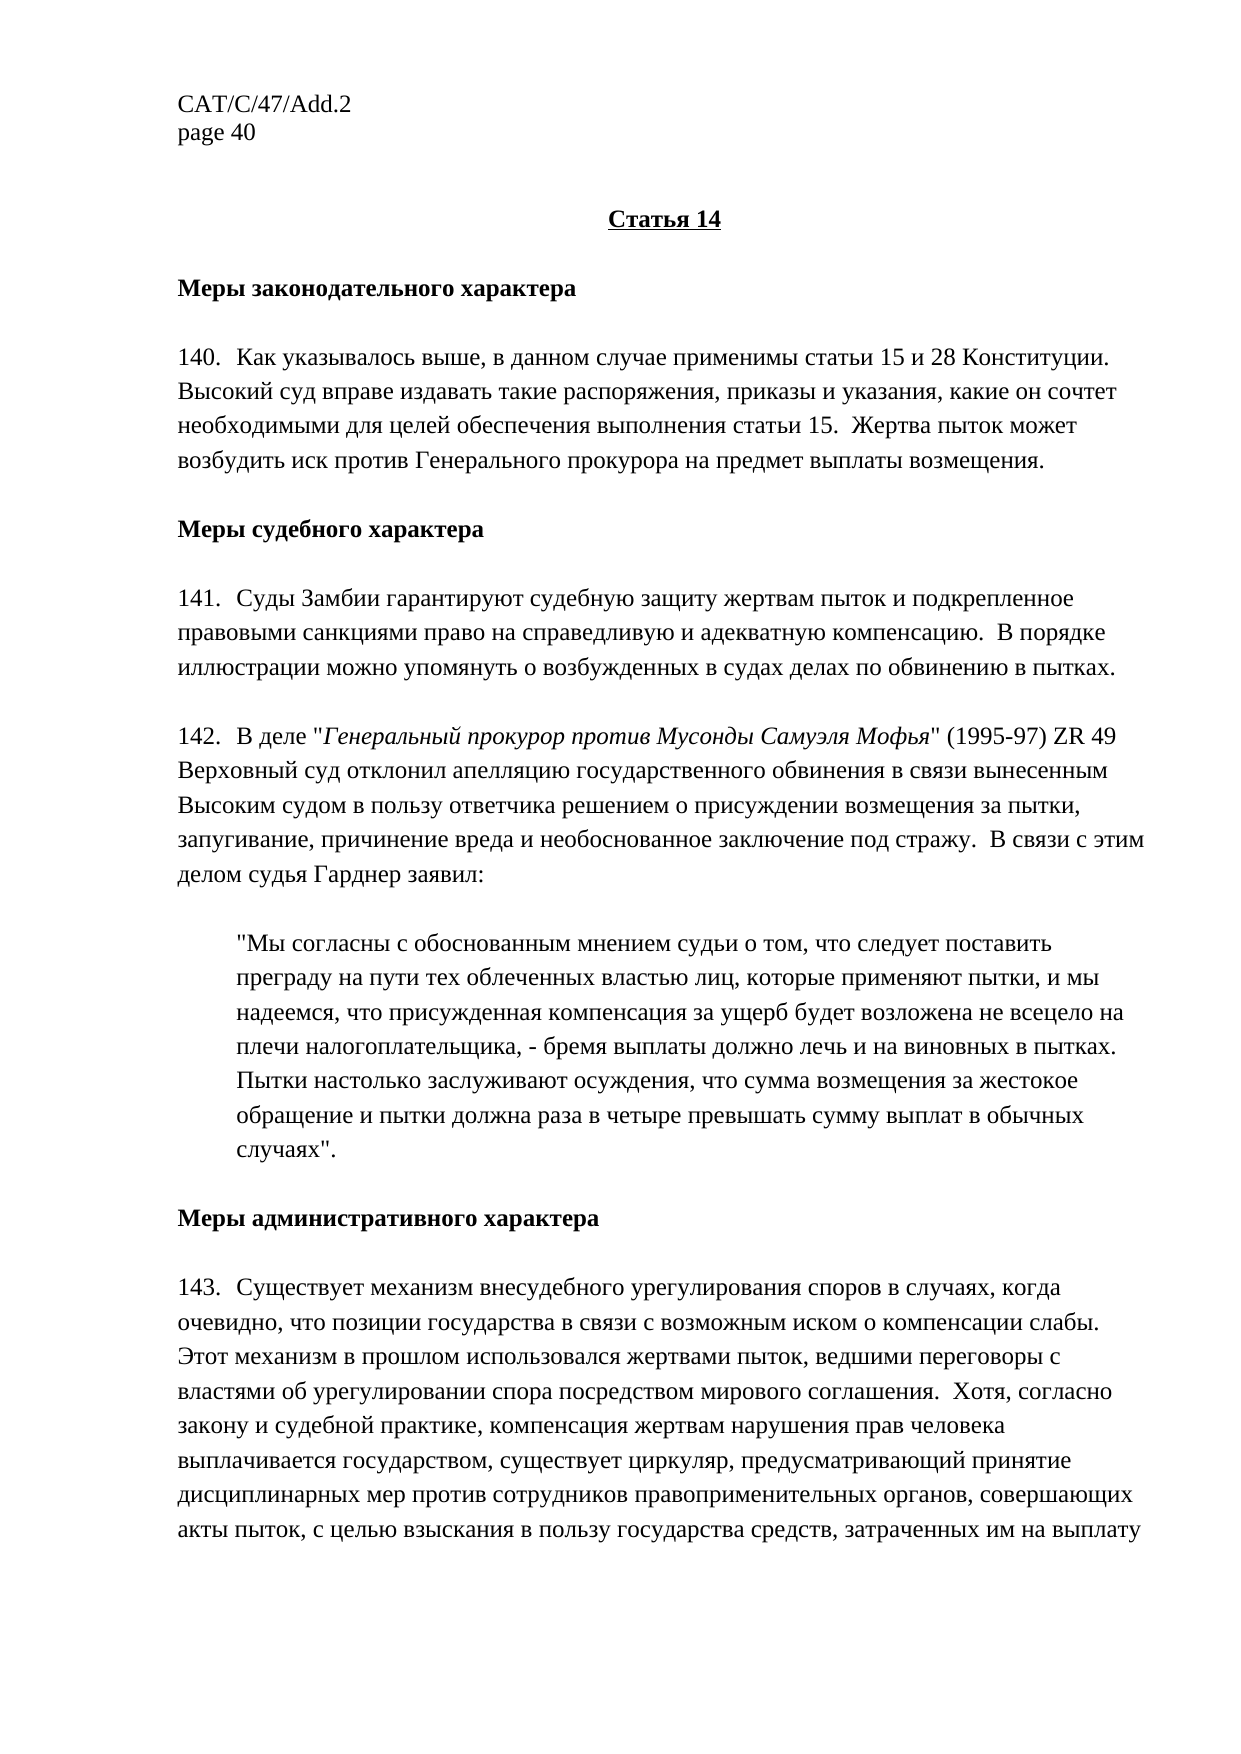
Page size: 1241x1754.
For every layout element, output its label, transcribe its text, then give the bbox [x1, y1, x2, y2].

text "Мы согласны с обоснованным мнением судьи о том, что следует поставить преграду на пути тех облеченных властью лиц, которые применяют пытки, и мы надеемся, что присужденная компенсация за ущерб будет возложена не всецело на плечи налогоплательщика, - бремя выплаты должно лечь и на виновных в пытках. Пытки настолько заслуживают осуждения, что сумма возмещения за жестокое обращение и пытки должна раза в четыре превышать сумму выплат в обычных случаях". [177, 928, 1152, 1163]
subtitle Меры законодательного характера [177, 273, 1152, 301]
text 141. Суды Замбии гарантируют судебную защиту жертвам пыток и подкрепленное правовыми санкциями право на справедливую и адекватную компенсацию. В порядке иллюстрации можно упомянуть о возбужденных в судах делах по обвинению в пытках. [177, 583, 1152, 681]
subtitle Меры административного характера [177, 1203, 1152, 1232]
text 142. В деле "Генеральный прокурор против Мусонды Самуэля Мофья" (1995-97) ZR 49 Верховный суд отклонил апелляцию государственного обвинения в связи вынесенным Высоким судом в пользу ответчика решением о присуждении возмещения за пытки, запугивание, причинение вреда и необоснованное заключение под стражу. В связи с этим делом судья Гарднер заявил: [177, 721, 1152, 887]
text 140. Как указывалось выше, в данном случае применимы статьи 15 и 28 Конституции. Высокий суд вправе издавать такие распоряжения, приказы и указания, какие он сочтет необходимыми для целей обеспечения выполнения статьи 15. Жертва пыток может возбудить иск против Генерального прокурора на предмет выплаты возмещения. [177, 342, 1152, 474]
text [177, 1272, 1152, 1543]
text Статья 14 [177, 204, 1152, 232]
subtitle Меры судебного характера [177, 514, 1152, 543]
